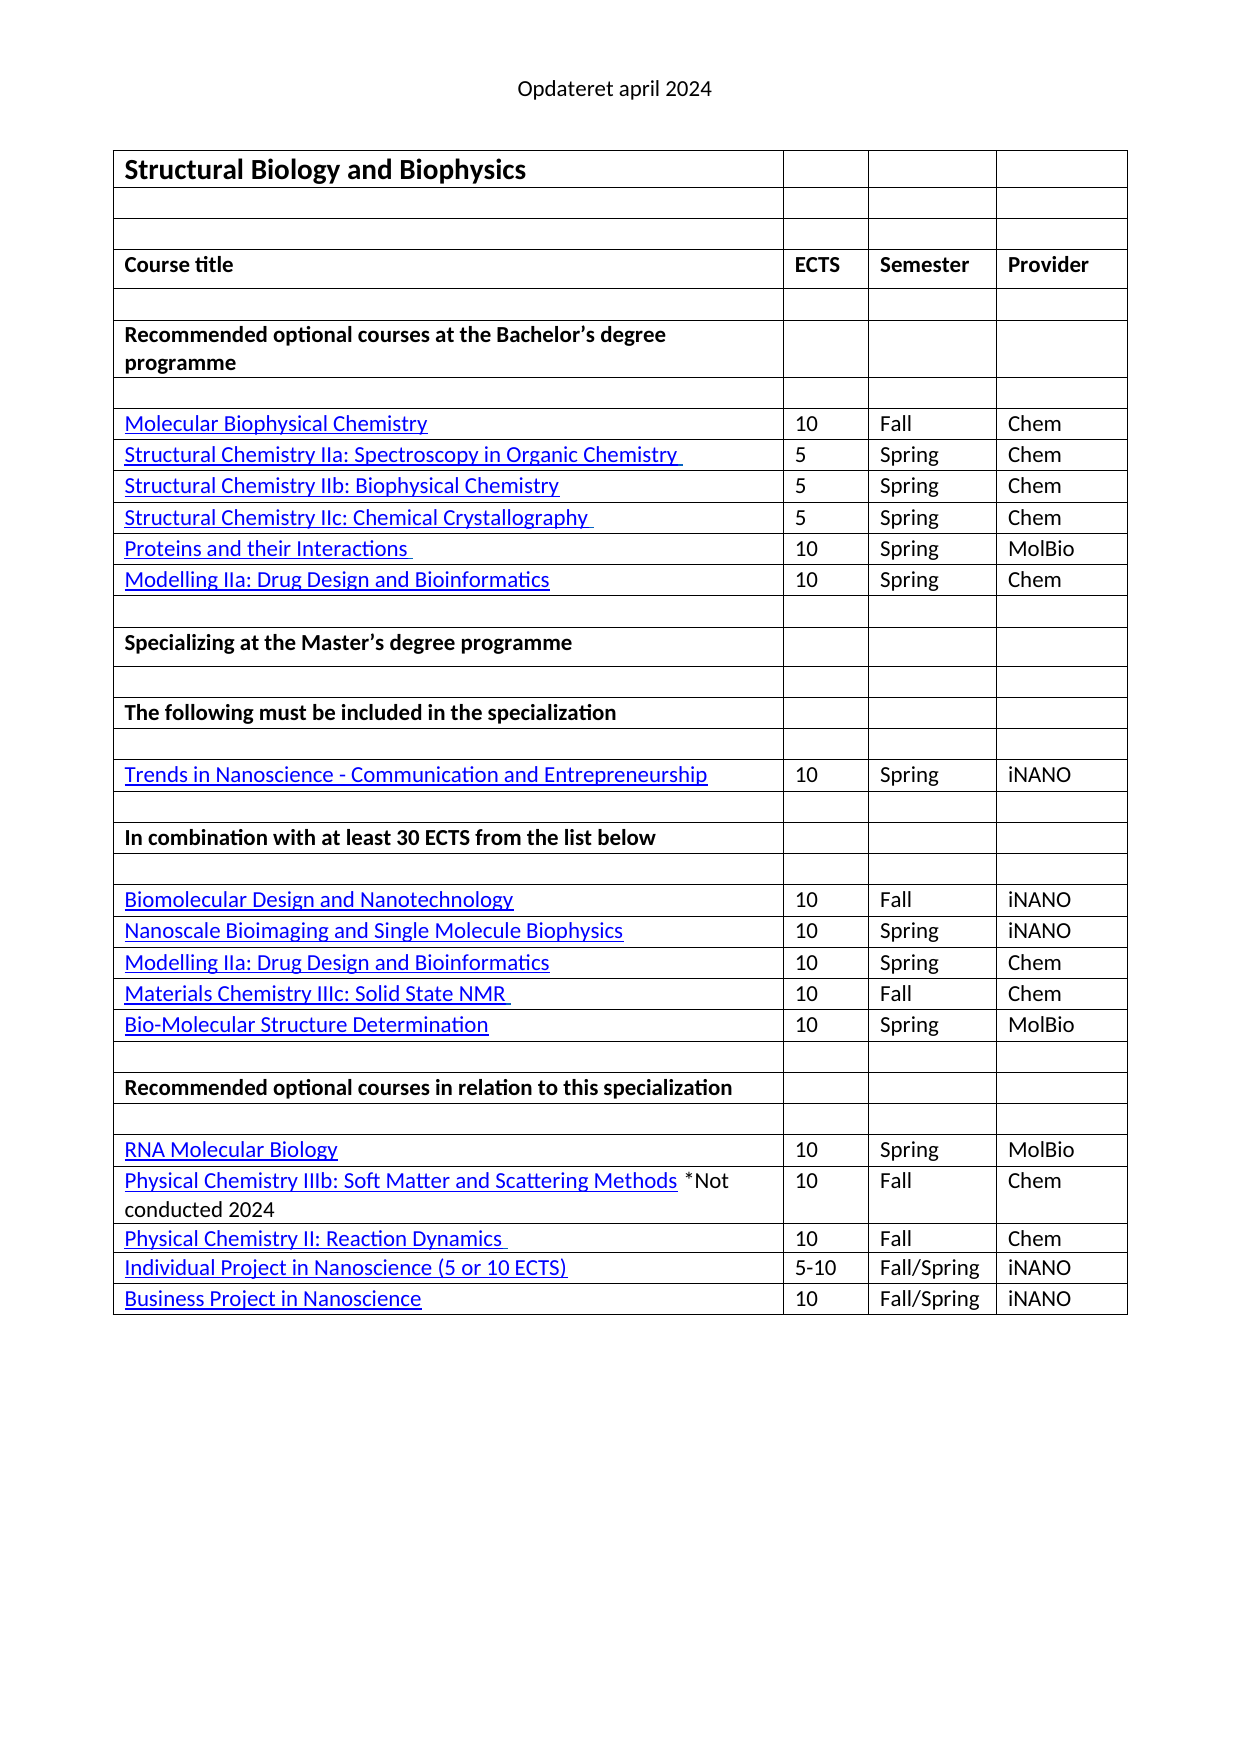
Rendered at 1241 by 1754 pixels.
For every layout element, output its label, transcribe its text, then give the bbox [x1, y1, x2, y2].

table_cell Physical Chemistry II: Reaction Dynamics [114, 1224, 783, 1252]
table_cell Nanoscale Bioimaging and Single Molecule Biophysics [114, 917, 783, 947]
table_cell iNANO [997, 1284, 1127, 1314]
table_cell [784, 854, 868, 884]
table_cell [997, 854, 1127, 884]
table_cell Proteins and their Interactions [114, 534, 783, 564]
table_cell [869, 823, 996, 853]
table_cell [114, 188, 783, 218]
table_cell [997, 1104, 1127, 1134]
table_cell Physical Chemistry IIIb: Soft Matter and Scattering Methods *Not conducted 2024 [114, 1167, 783, 1223]
table_cell Bio-Molecular Structure Determination [114, 1010, 783, 1041]
table_cell Chem [997, 565, 1127, 595]
table_cell [114, 1104, 783, 1134]
table_cell [869, 792, 996, 822]
table_cell Fall [869, 409, 996, 439]
table_cell [997, 729, 1127, 759]
table_cell 5-10 [784, 1253, 868, 1283]
table_cell Recommended optional courses at the Bachelor’s degree programme [114, 321, 783, 377]
table_cell [784, 188, 868, 218]
table_cell iNANO [997, 1253, 1127, 1283]
table_cell [997, 321, 1127, 377]
table_cell [869, 667, 996, 697]
table_cell [784, 823, 868, 853]
table_cell [784, 596, 868, 627]
table_cell [784, 289, 868, 319]
table_cell Spring [869, 917, 996, 947]
table_cell Fall [869, 1224, 996, 1252]
table_cell [784, 321, 868, 377]
table_cell Structural Chemistry IIa: Spectroscopy in Organic Chemistry [114, 440, 783, 470]
table_cell [997, 823, 1127, 853]
table_cell iNANO [997, 760, 1127, 791]
table_cell 10 [784, 917, 868, 947]
table_cell 10 [784, 1224, 868, 1252]
table_cell [997, 596, 1127, 627]
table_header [114, 151, 783, 187]
table_cell [997, 1042, 1127, 1072]
table_cell Chem [997, 948, 1127, 978]
table_cell [997, 698, 1127, 728]
table_cell 10 [784, 760, 868, 791]
table_cell Fall [869, 885, 996, 916]
table_cell [114, 289, 783, 319]
table_cell 10 [784, 534, 868, 564]
table_cell [997, 628, 1127, 666]
table_cell [997, 188, 1127, 218]
table_cell [869, 1073, 996, 1103]
table_cell [869, 1042, 996, 1072]
table_cell Materials Chemistry IIIc: Solid State NMR [114, 979, 783, 1009]
table_cell [997, 289, 1127, 319]
table_cell [114, 792, 783, 822]
table_cell [784, 698, 868, 728]
table_cell 5 [784, 503, 868, 533]
table_cell [784, 1073, 868, 1103]
table_cell [869, 378, 996, 408]
table_cell Molecular Biophysical Chemistry [114, 409, 783, 439]
table_cell Structural Chemistry IIb: Biophysical Chemistry [114, 471, 783, 502]
table_cell [997, 378, 1127, 408]
table_cell [997, 1073, 1127, 1103]
table_cell Fall [869, 1167, 996, 1223]
table_cell Trends in Nanoscience - Communication and Entrepreneurship [114, 760, 783, 791]
table_cell [869, 1104, 996, 1134]
table_cell Chem [997, 440, 1127, 470]
table_cell Chem [997, 1167, 1127, 1223]
table_cell 10 [784, 1135, 868, 1166]
table_cell Spring [869, 1135, 996, 1166]
table_cell [784, 628, 868, 666]
table_cell MolBio [997, 534, 1127, 564]
table_cell Chem [997, 979, 1127, 1009]
table_cell Chem [997, 409, 1127, 439]
table_header [784, 151, 868, 187]
table_cell MolBio [997, 1010, 1127, 1041]
table_cell 10 [784, 565, 868, 595]
table_cell [869, 628, 996, 666]
table_cell [869, 188, 996, 218]
table_cell [784, 219, 868, 249]
table_cell [114, 854, 783, 884]
table_cell [997, 219, 1127, 249]
table_cell In combination with at least 30 ECTS from the list below [114, 823, 783, 853]
table_cell 10 [784, 1010, 868, 1041]
table_cell 10 [784, 409, 868, 439]
table_cell RNA Molecular Biology [114, 1135, 783, 1166]
table_cell Biomolecular Design and Nanotechnology [114, 885, 783, 916]
table_cell Fall [869, 979, 996, 1009]
table_header [869, 151, 996, 187]
table_cell Spring [869, 440, 996, 470]
table_header [997, 151, 1127, 187]
table_cell Provider [997, 250, 1127, 288]
table_cell 10 [784, 1284, 868, 1314]
table_cell [114, 596, 783, 627]
table_cell iNANO [997, 917, 1127, 947]
table_cell Chem [997, 471, 1127, 502]
table_cell [869, 854, 996, 884]
table_cell 10 [784, 885, 868, 916]
table_cell [114, 1042, 783, 1072]
table_cell 10 [784, 1167, 868, 1223]
table_cell Spring [869, 948, 996, 978]
table_cell [869, 321, 996, 377]
table_cell Individual Project in Nanoscience (5 or 10 ECTS) [114, 1253, 783, 1283]
table_cell [784, 729, 868, 759]
table_cell 5 [784, 471, 868, 502]
table_cell Fall/Spring [869, 1284, 996, 1314]
table_cell [784, 1042, 868, 1072]
table_cell Spring [869, 760, 996, 791]
table_cell Modelling IIa: Drug Design and Bioinformatics [114, 948, 783, 978]
table_cell [997, 792, 1127, 822]
table_cell Recommended optional courses in relation to this specialization [114, 1073, 783, 1103]
table_cell iNANO [997, 885, 1127, 916]
table_cell 10 [784, 979, 868, 1009]
table_cell 5 [784, 440, 868, 470]
table_cell ECTS [784, 250, 868, 288]
table_cell Spring [869, 503, 996, 533]
table_cell [114, 667, 783, 697]
table_cell [784, 378, 868, 408]
table_cell Spring [869, 1010, 996, 1041]
table_cell [784, 792, 868, 822]
table_cell [997, 667, 1127, 697]
table_cell Spring [869, 534, 996, 564]
table_cell Specializing at the Master’s degree programme [114, 628, 783, 666]
table_cell Spring [869, 565, 996, 595]
table_cell [784, 667, 868, 697]
table_cell Course title [114, 250, 783, 288]
table_cell [114, 729, 783, 759]
table_cell [869, 698, 996, 728]
table_cell [869, 729, 996, 759]
table_cell [114, 219, 783, 249]
table_cell 10 [784, 948, 868, 978]
table_cell [869, 289, 996, 319]
table_cell [784, 1104, 868, 1134]
table_cell [114, 378, 783, 408]
table_cell Modelling IIa: Drug Design and Bioinformatics [114, 565, 783, 595]
table_cell Business Project in Nanoscience [114, 1284, 783, 1314]
table_cell Chem [997, 503, 1127, 533]
table_cell Fall/Spring [869, 1253, 996, 1283]
table_cell MolBio [997, 1135, 1127, 1166]
table_cell Chem [997, 1224, 1127, 1252]
table_cell Structural Chemistry IIc: Chemical Crystallography [114, 503, 783, 533]
table_cell Spring [869, 471, 996, 502]
table_cell The following must be included in the specialization [114, 698, 783, 728]
table_cell Semester [869, 250, 996, 288]
table_cell [869, 219, 996, 249]
table_cell [869, 596, 996, 627]
